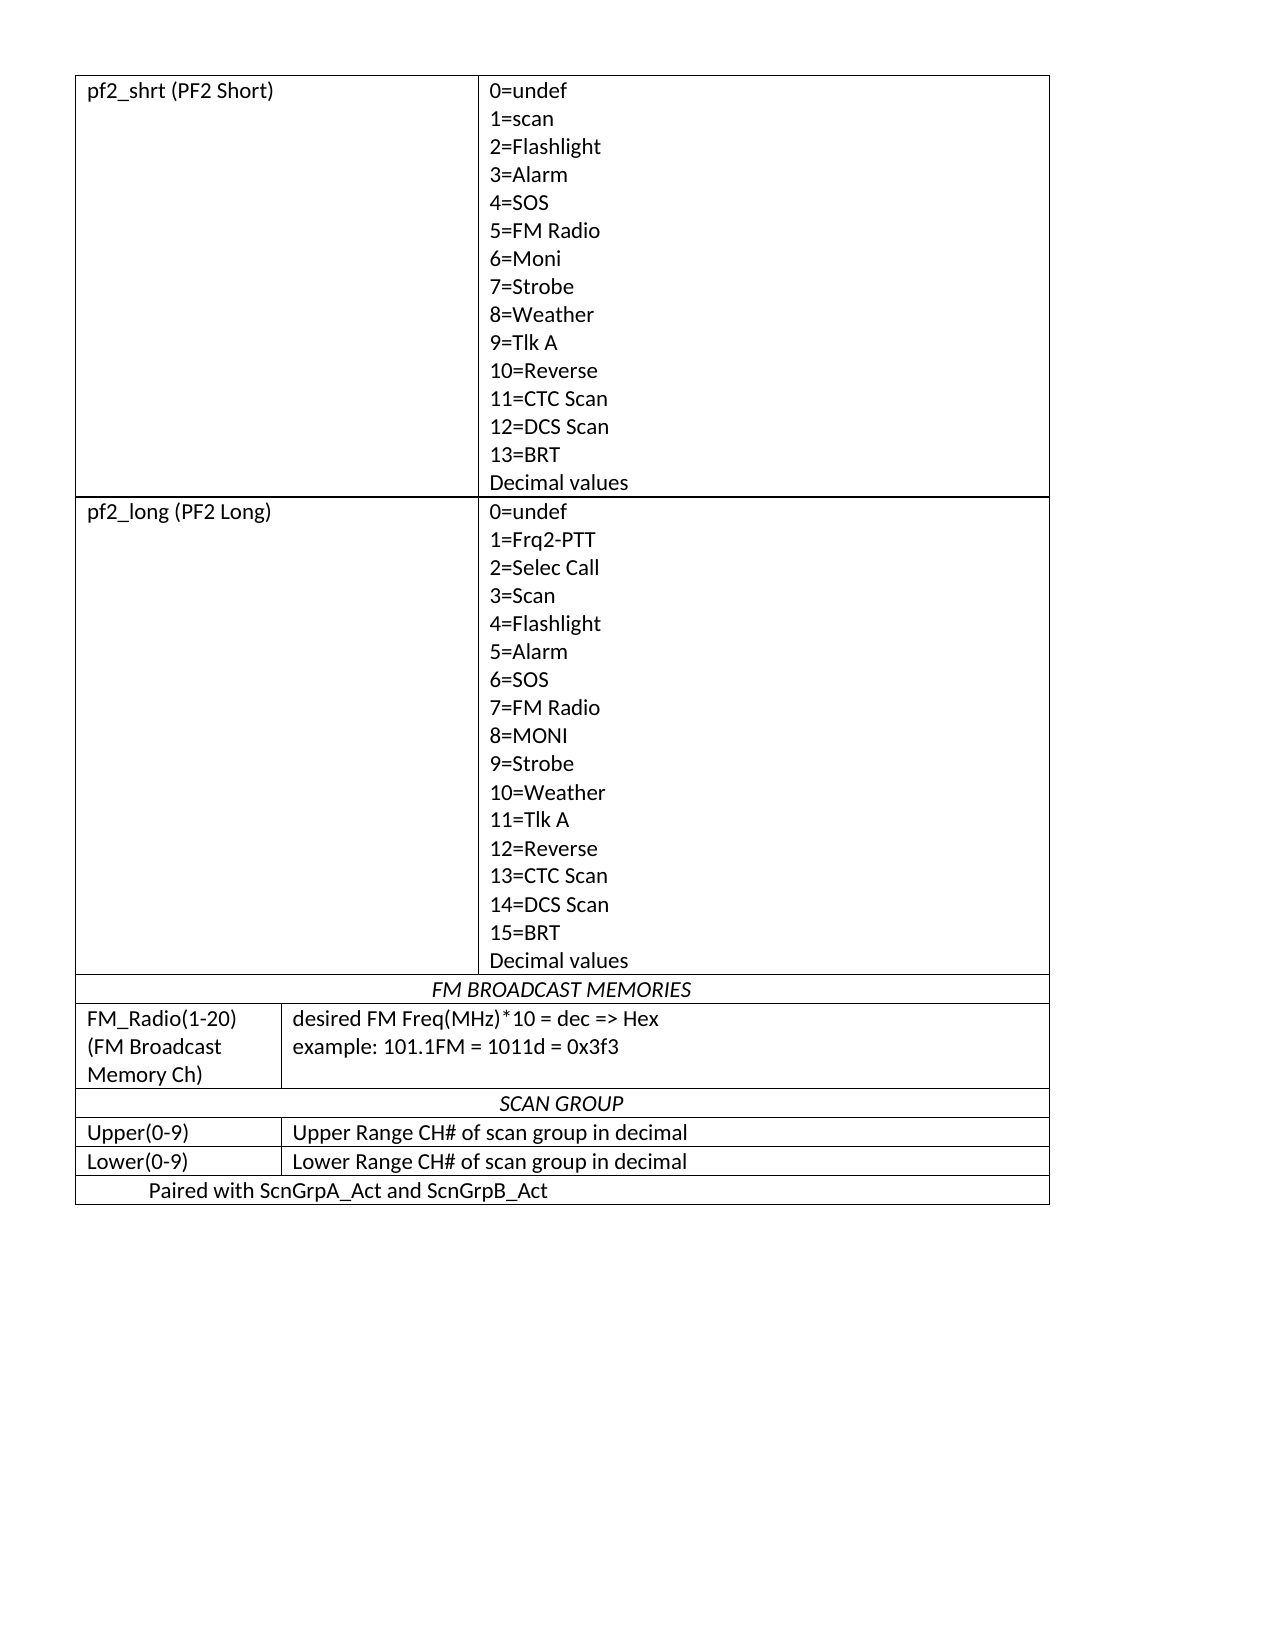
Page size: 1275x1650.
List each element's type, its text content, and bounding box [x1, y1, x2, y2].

table_cell Upper(0-9) [76, 1118, 281, 1146]
table_cell pf2_long (PF2 Long) [76, 498, 478, 974]
table_cell Lower(0-9) [76, 1147, 281, 1175]
table_cell 0=undef 1=Frq2-PTT 2=Selec Call 3=Scan 4=Flashlight 5=Alarm 6=SOS 7=FM Radio 8=MONI 9=Strobe 10=Weather 11=Tlk A 12=Reverse 13=CTC Scan 14=DCS Scan 15=BRT Decimal values [479, 498, 1049, 974]
table_header pf2_shrt (PF2 Short) [76, 76, 478, 496]
table_cell SCAN GROUP [76, 1089, 1049, 1117]
table_cell FM BROADCAST MEMORIES [76, 975, 1049, 1003]
table_cell Lower Range CH# of scan group in decimal [282, 1147, 1049, 1175]
table_header 0=undef 1=scan 2=Flashlight 3=Alarm 4=SOS 5=FM Radio 6=Moni 7=Strobe 8=Weather 9=Tlk A 10=Reverse 11=CTC Scan 12=DCS Scan 13=BRT Decimal values [479, 76, 1049, 496]
table_cell FM_Radio(1-20) (FM Broadcast Memory Ch) [76, 1004, 281, 1088]
table_cell desired FM Freq(MHz)*10 = dec => Hex example: 101.1FM = 1011d = 0x3f3 [282, 1004, 1049, 1088]
table_cell Paired with ScnGrpA_Act and ScnGrpB_Act [76, 1176, 1049, 1204]
table_cell Upper Range CH# of scan group in decimal [282, 1118, 1049, 1146]
